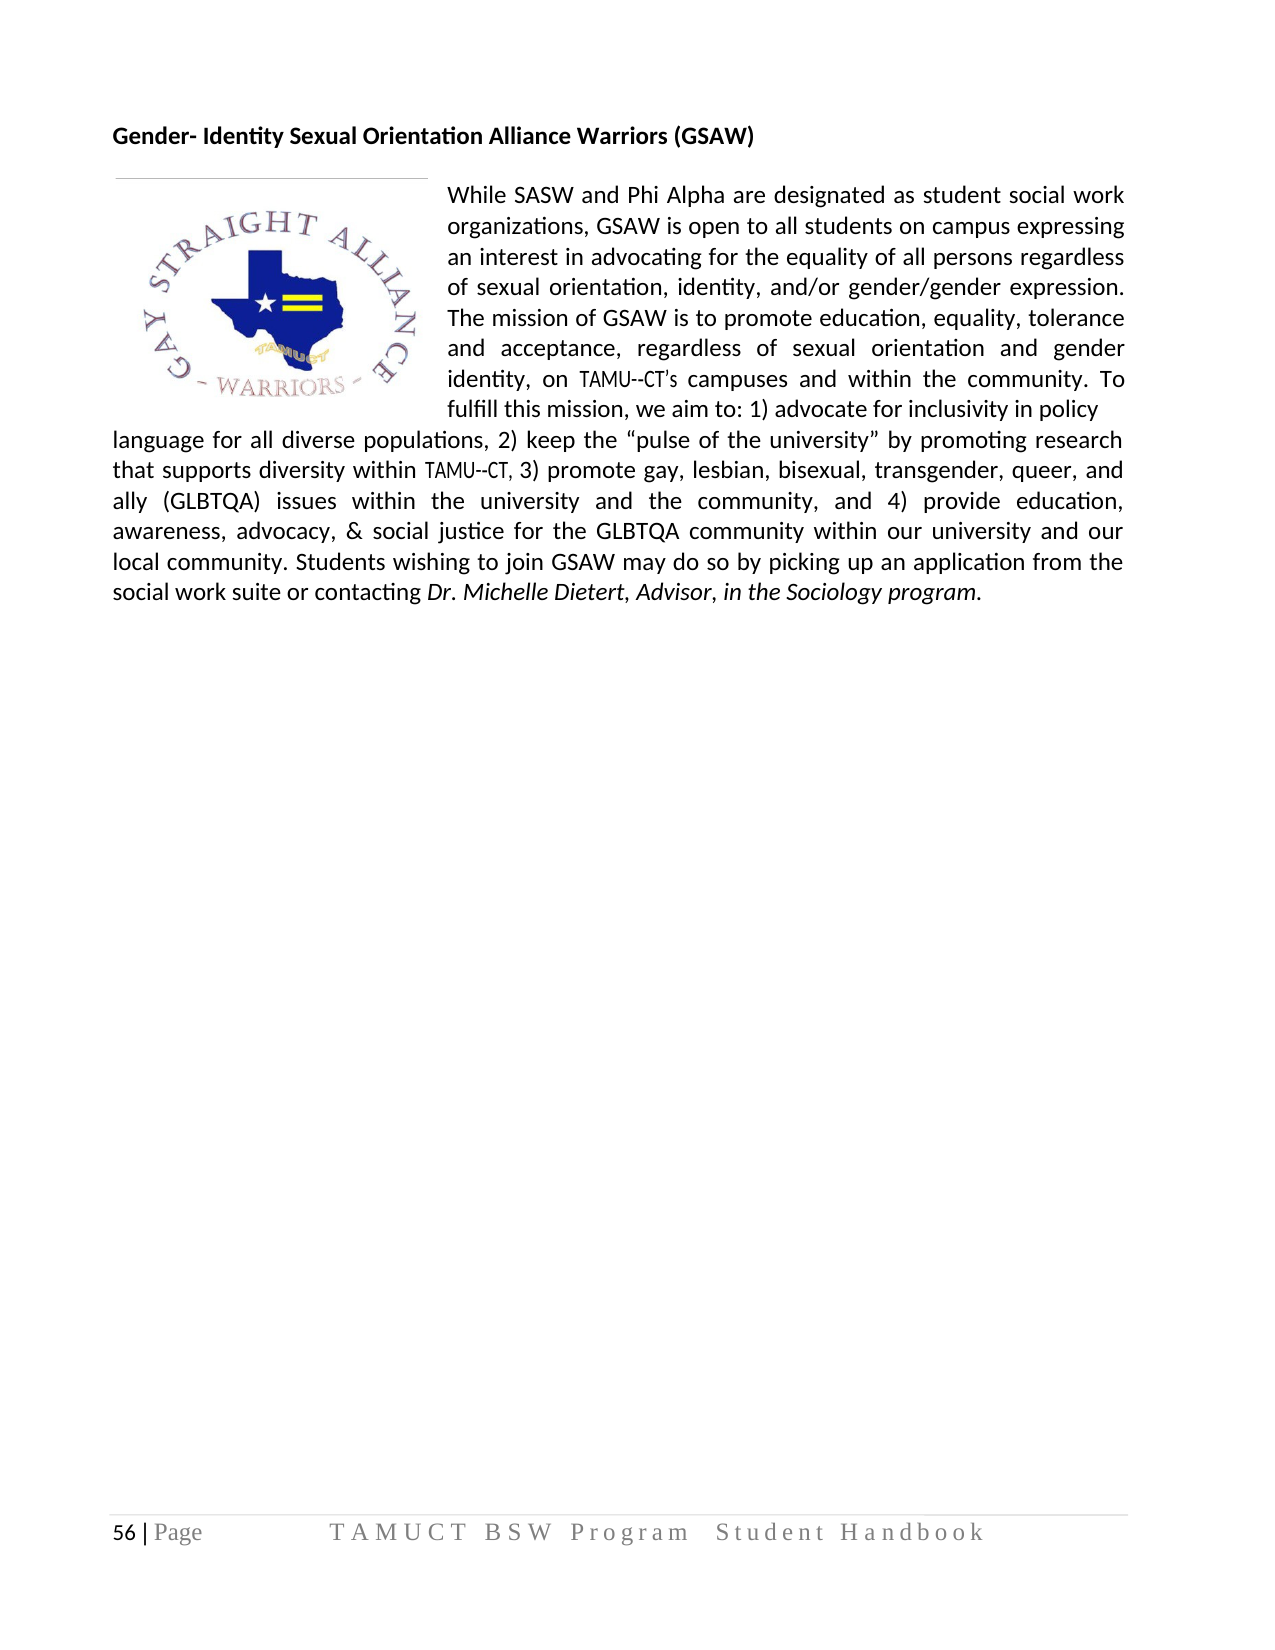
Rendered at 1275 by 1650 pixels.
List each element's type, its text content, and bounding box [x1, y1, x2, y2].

subtitle Gender- Identity Sexual Orientation Alliance Warriors (GSAW) [112, 120, 1139, 151]
picture [115, 178, 428, 420]
text While SASW and Phi Alpha are designated as student social work organizations, GSAW is open to all students on campus expressing an interest in advocating for the equality of all persons regardless of sexual orientation, identity, and/or gender/gender expression. The mission of GSAW is to promote education, equality, tolerance and acceptance, regardless of sexual orientation and gender identity, on TAMU-­‐CT’s campuses and within the community. To fulfill this mission, we aim to: 1) advocate for inclusivity in policy [447, 180, 1126, 424]
text language for all diverse populations, 2) keep the “pulse of the university” by promoting research that supports diversity within TAMU-­‐CT, 3) promote gay, lesbian, bisexual, transgender, queer, and ally (GLBTQA) issues within the university and the community, and 4) provide education, awareness, advocacy, & social justice for the GLBTQA community within our university and our local community. Students wishing to join GSAW may do so by picking up an application from the social work suite or contacting Dr. Michelle Dietert, Advisor, in the Sociology program. [112, 424, 1125, 607]
